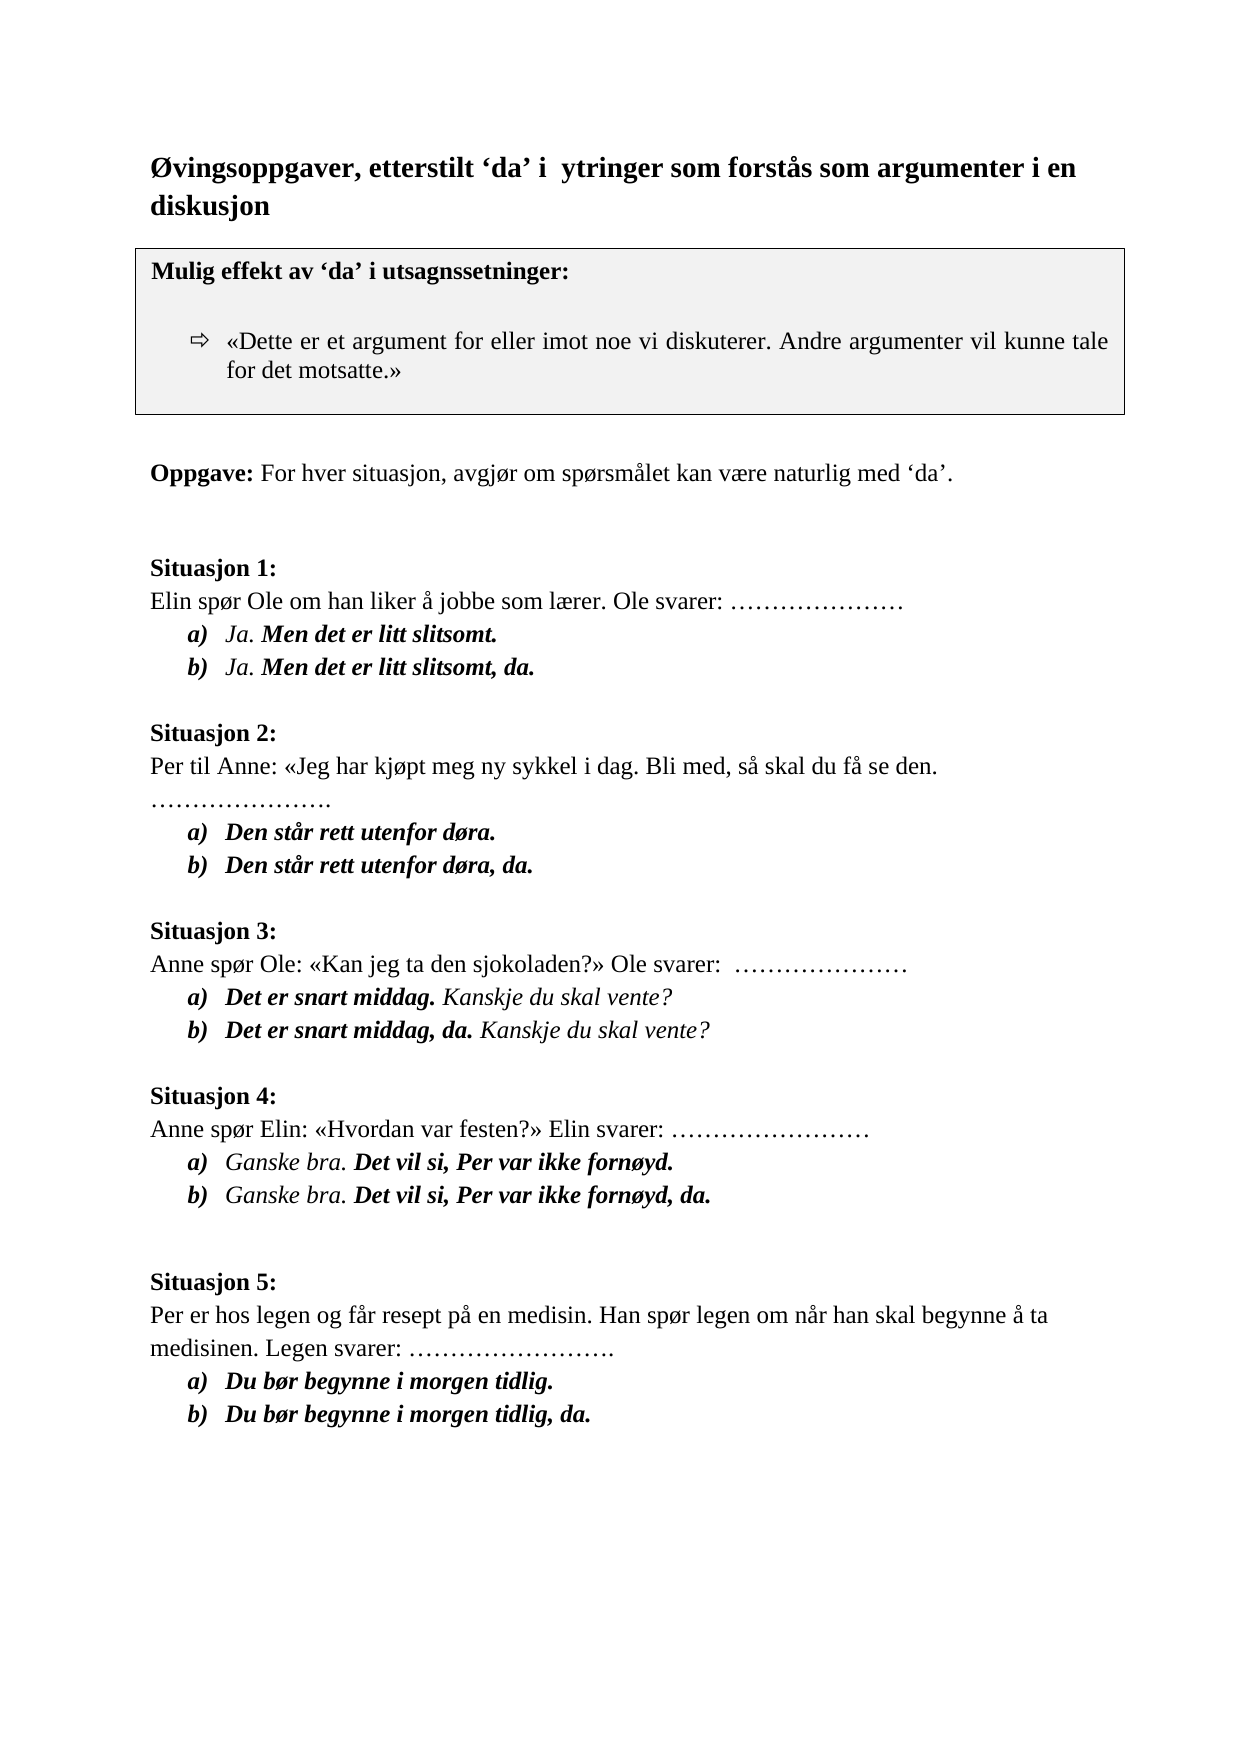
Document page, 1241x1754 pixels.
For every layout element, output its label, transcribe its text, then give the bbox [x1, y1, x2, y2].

text Anne spør Elin: «Hvordan var festen?» Elin svarer: …………………… [150, 1114, 1090, 1143]
list Du bør begynne i morgen tidlig. [187, 1366, 1090, 1395]
text Oppgave: For hver situasjon, avgjør om spørsmålet kan være naturlig med ‘da’. [150, 458, 1090, 487]
list Ganske bra. Det vil si, Per var ikke fornøyd, da. [187, 1181, 1090, 1209]
list Det er snart middag. Kanskje du skal vente? [187, 982, 1090, 1011]
list Ganske bra. Det vil si, Per var ikke fornøyd. [187, 1147, 1090, 1176]
list Du bør begynne i morgen tidlig, da. [187, 1399, 1090, 1428]
text Per til Anne: «Jeg har kjøpt meg ny sykkel i dag. Bli med, så skal du få se den. …………………. [150, 751, 1090, 813]
text Elin spør Ole om han liker å jobbe som lærer. Ole svarer: ………………… [150, 586, 1090, 615]
text Situasjon 5: [150, 1267, 1090, 1296]
list Det er snart middag, da. Kanskje du skal vente? [187, 1015, 1090, 1044]
text Situasjon 2: [150, 718, 1090, 747]
list Den står rett utenfor døra. [187, 817, 1090, 846]
text Per er hos legen og får resept på en medisin. Han spør legen om når han skal begynne å ta medisinen. Legen svarer: ……………………. [150, 1300, 1090, 1362]
list Den står rett utenfor døra, da. [187, 850, 1090, 879]
list Ja. Men det er litt slitsomt, da. [187, 652, 1090, 681]
text Situasjon 1: [150, 553, 1090, 582]
text Situasjon 4: [150, 1081, 1090, 1110]
text Øvingsoppgaver, etterstilt ‘da’ i ytringer som forstås som argumenter i en diskusjon [150, 150, 1090, 222]
list Ja. Men det er litt slitsomt. [187, 619, 1090, 648]
text Anne spør Ole: «Kan jeg ta den sjokoladen?» Ole svarer: ………………… [150, 949, 1090, 978]
text Situasjon 3: [150, 916, 1090, 945]
